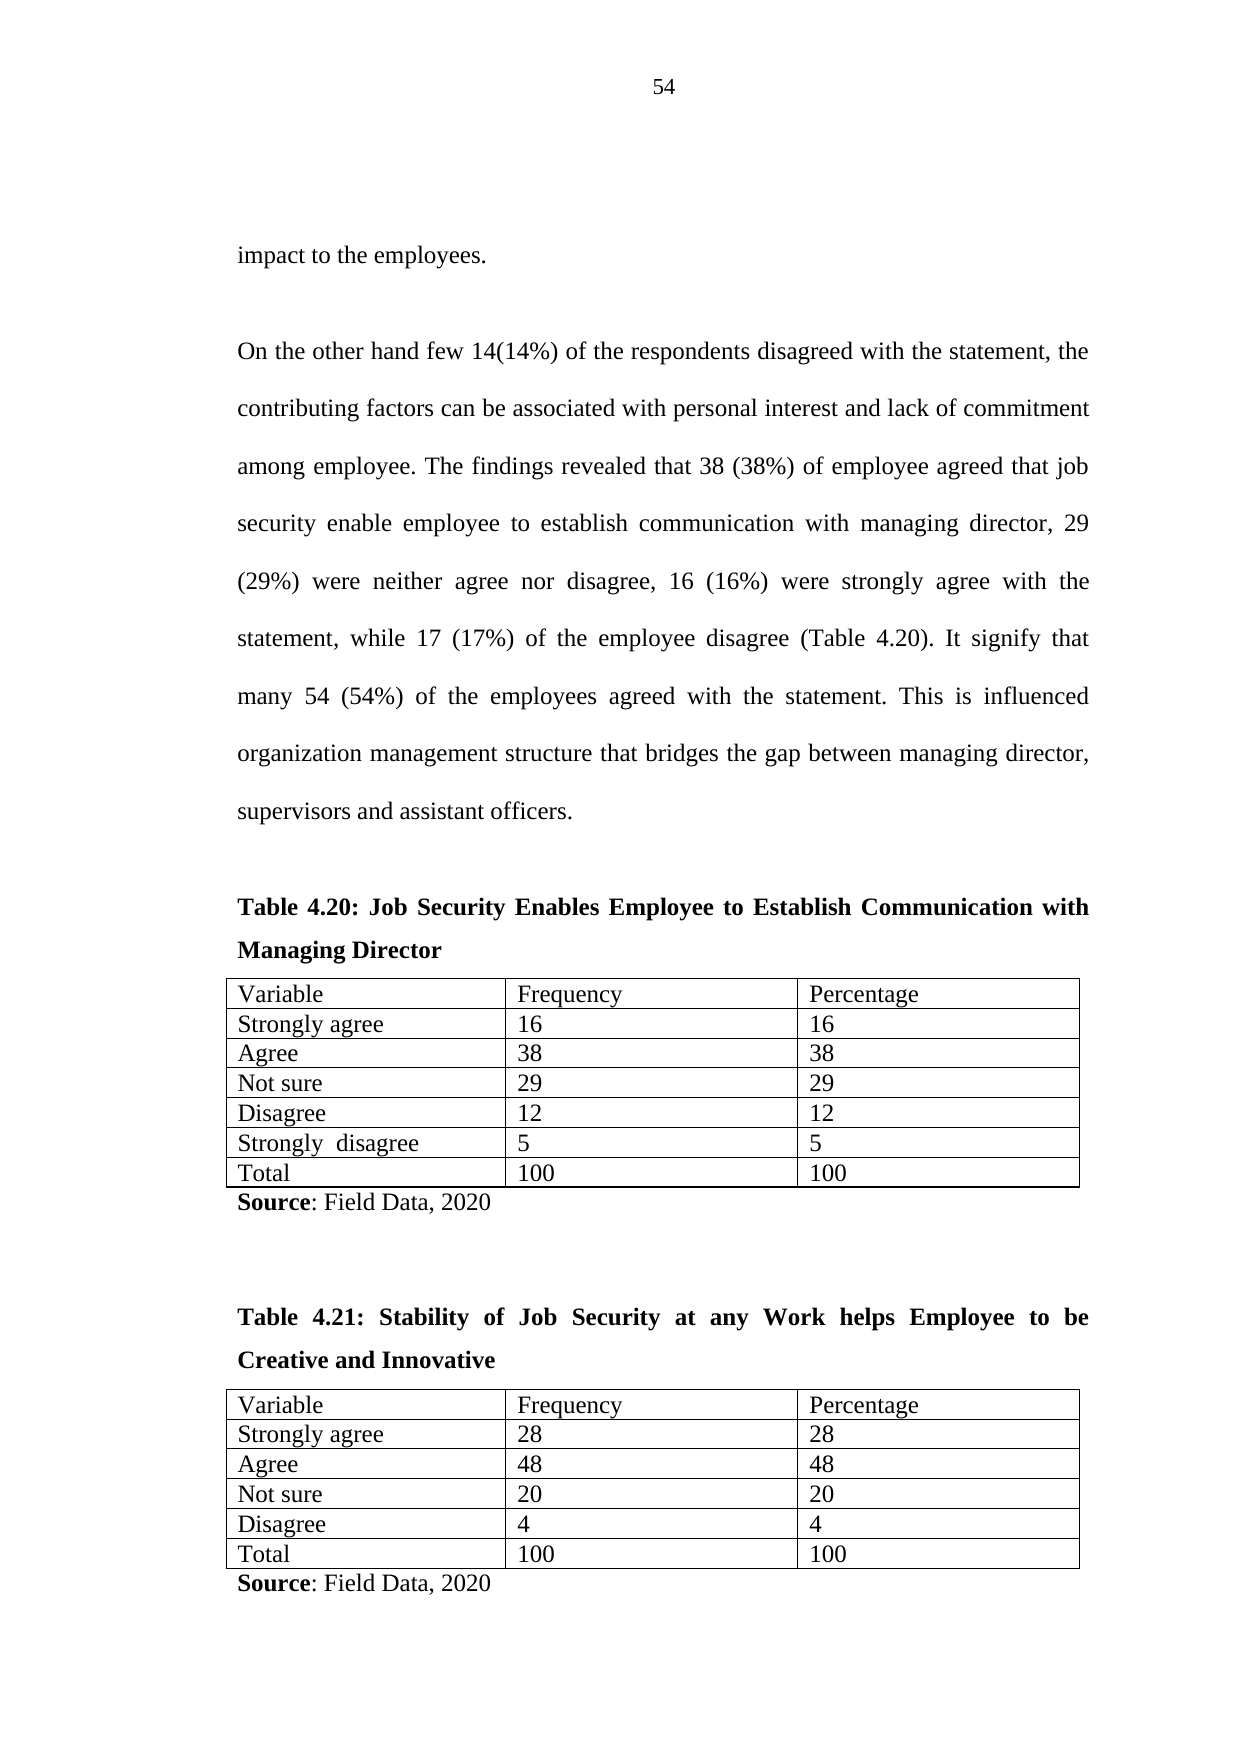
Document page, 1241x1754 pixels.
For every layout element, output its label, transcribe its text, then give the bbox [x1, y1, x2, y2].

table_cell 12 [506, 1098, 797, 1127]
table_cell Not sure [227, 1068, 505, 1097]
table_cell 100 [798, 1539, 1079, 1567]
table_cell 16 [506, 1009, 797, 1037]
table_cell Disagree [227, 1098, 505, 1127]
table_cell 4 [798, 1509, 1079, 1538]
table_cell 100 [506, 1158, 797, 1186]
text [237, 240, 1090, 269]
table_cell 28 [798, 1420, 1079, 1448]
table_cell Total [227, 1539, 505, 1567]
table_cell 28 [506, 1420, 797, 1448]
table_header Percentage [798, 979, 1079, 1008]
table_cell 29 [798, 1068, 1079, 1097]
table_cell Not sure [227, 1479, 505, 1508]
text Table 4.21: Stability of Job Security at any Work helps Employee to be Creative and Innovative [237, 1302, 1090, 1374]
text Source: Field Data, 2020 [237, 1568, 1090, 1597]
table_cell 100 [798, 1158, 1079, 1186]
table_cell 5 [798, 1128, 1079, 1157]
table_cell Strongly agree [227, 1420, 505, 1448]
table_header Percentage [798, 1390, 1079, 1418]
table_cell Disagree [227, 1509, 505, 1538]
text On the other hand few 14(14%) of the respondents disagreed with the statement, the contributing factors can be associated with personal interest and lack of commitment among employee. The findings revealed that 38 (38%) of employee agreed that job security enable employee to establish communication with managing director, 29 (29%) were neither agree nor disagree, 16 (16%) were strongly agree with the statement, while 17 (17%) of the employee disagree (Table 4.20). It signify that many 54 (54%) of the employees agreed with the statement. This is influenced organization management structure that bridges the gap between managing director, supervisors and assistant officers. [237, 336, 1090, 824]
text Source: Field Data, 2020 [237, 1187, 1090, 1216]
table_cell 48 [506, 1449, 797, 1478]
table_cell 12 [798, 1098, 1079, 1127]
table_cell 20 [506, 1479, 797, 1508]
table_cell Agree [227, 1449, 505, 1478]
table_cell 5 [506, 1128, 797, 1157]
table_cell Strongly agree [227, 1009, 505, 1037]
table_cell 16 [798, 1009, 1079, 1037]
table_header Variable [227, 979, 505, 1008]
table_cell 29 [506, 1068, 797, 1097]
table_cell 100 [506, 1539, 797, 1567]
table_cell Agree [227, 1039, 505, 1067]
table_cell 48 [798, 1449, 1079, 1478]
table_header Frequency [506, 979, 797, 1008]
table_header Frequency [506, 1390, 797, 1418]
table_cell 20 [798, 1479, 1079, 1508]
table_cell 38 [506, 1039, 797, 1067]
table_cell Strongly disagree [227, 1128, 505, 1157]
table_cell 4 [506, 1509, 797, 1538]
table_cell Total [227, 1158, 505, 1186]
table_cell 38 [798, 1039, 1079, 1067]
table_header Variable [227, 1390, 505, 1418]
text Table 4.20: Job Security Enables Employee to Establish Communication with Managing Director [237, 892, 1090, 963]
